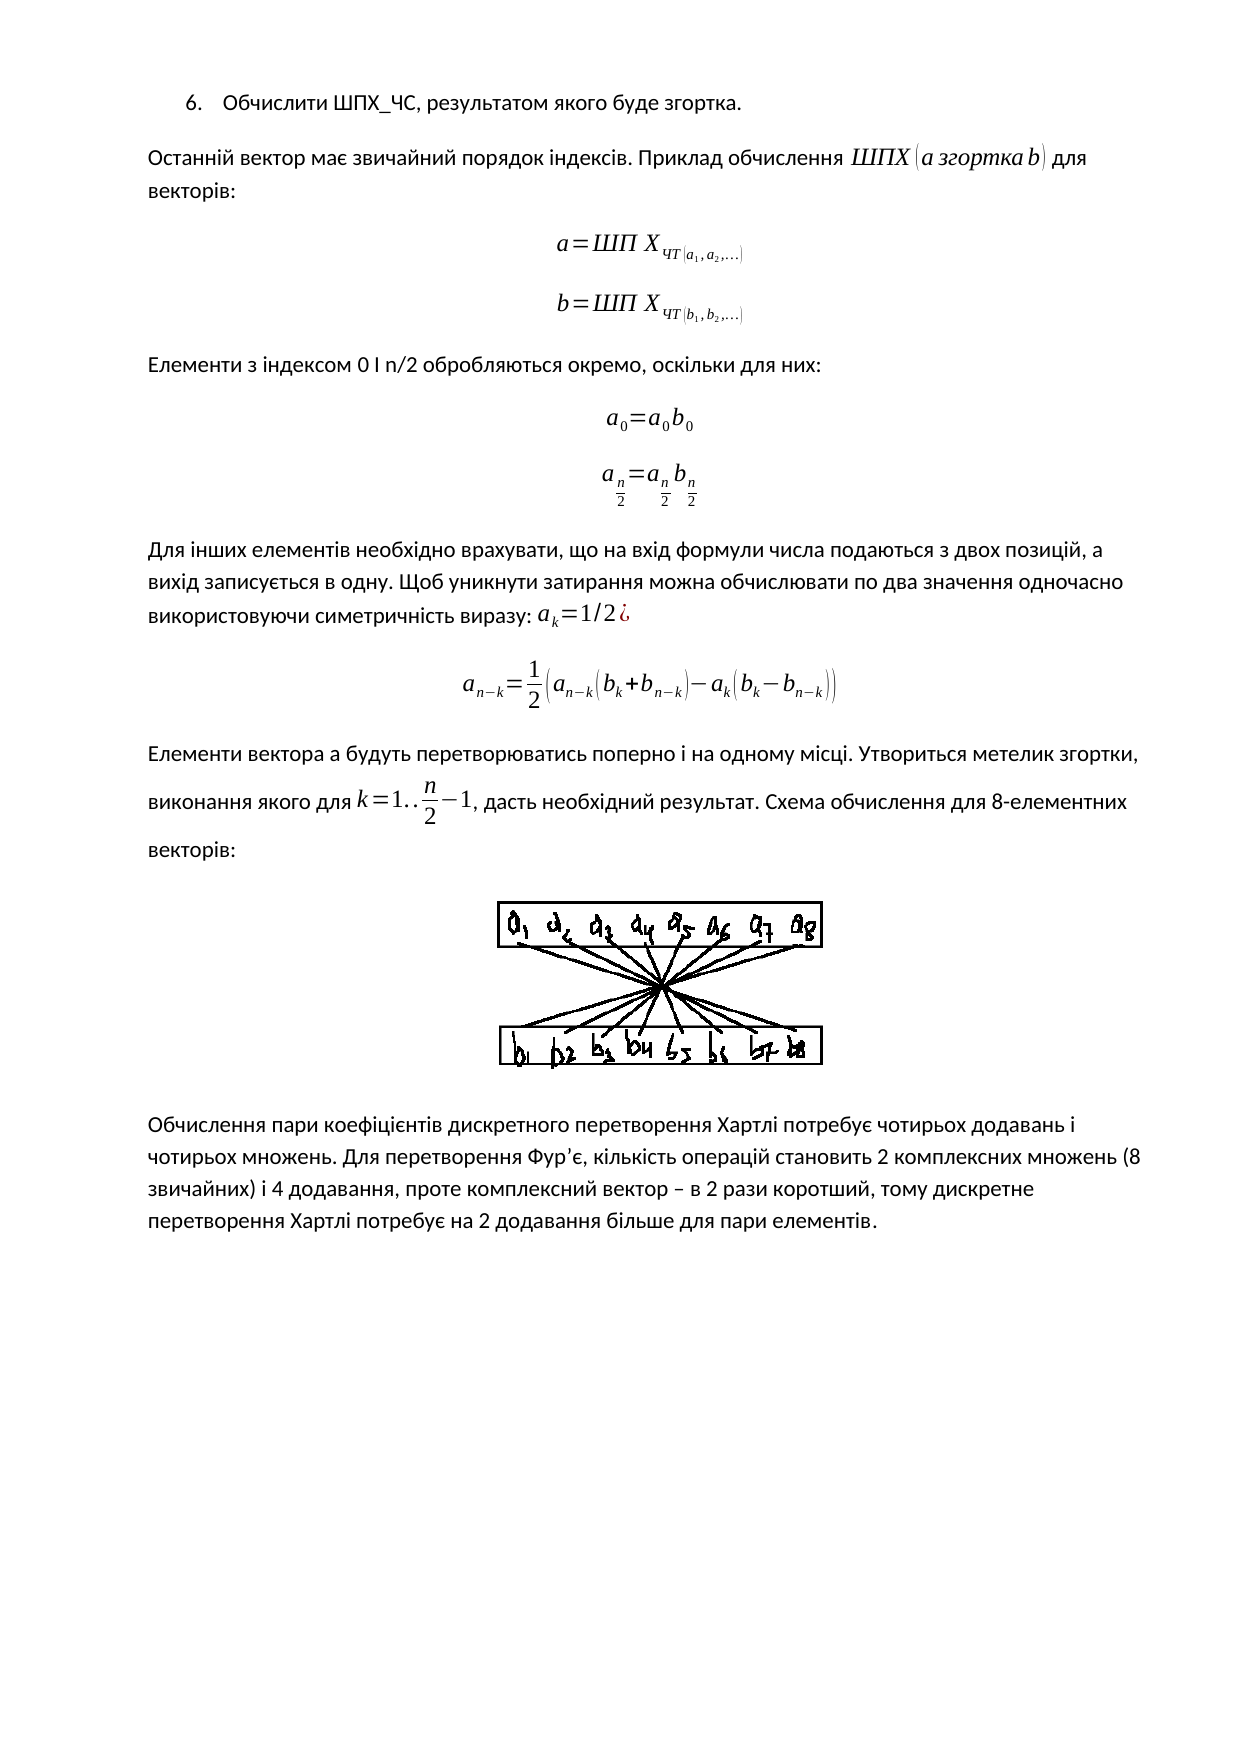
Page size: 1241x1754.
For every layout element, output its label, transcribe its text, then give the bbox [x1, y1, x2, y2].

text Для інших елементів необхідно врахувати, що на вхід формули числа подаються з двох позицій, а вихід записується в одну. Щоб уникнути затирання можна обчислювати по два значення одночасно використовуючи симетричність виразу: [148, 535, 1152, 631]
list Обчислити ШПХ_ЧС, результатом якого буде згортка. [185, 88, 1152, 117]
text Обчислення пари коефіцієнтів дискретного перетворення Хартлі потребує чотирьох додавань і чотирьох множень. Для перетворення Фур’є, кількість операцій становить 2 комплексних множень (8 звичайних) і 4 додавання, проте комплексний вектор – в 2 рази коротший, тому дискретне перетворення Хартлі потребує на 2 додавання більше для пари елементів. [148, 1110, 1152, 1234]
text Останній вектор має звичайний порядок індексів. Приклад обчислення для векторів: [148, 142, 1152, 204]
text Елементи вектора а будуть перетворюватись поперно і на одному місці. Утвориться метелик згортки, виконання якого для , дасть необхідний результат. Схема обчислення для 8-елементних векторів: [148, 739, 1152, 863]
picture [462, 887, 838, 1085]
text Елементи з індексом 0 I n/2 обробляються окремо, оскільки для них: [148, 350, 1152, 378]
